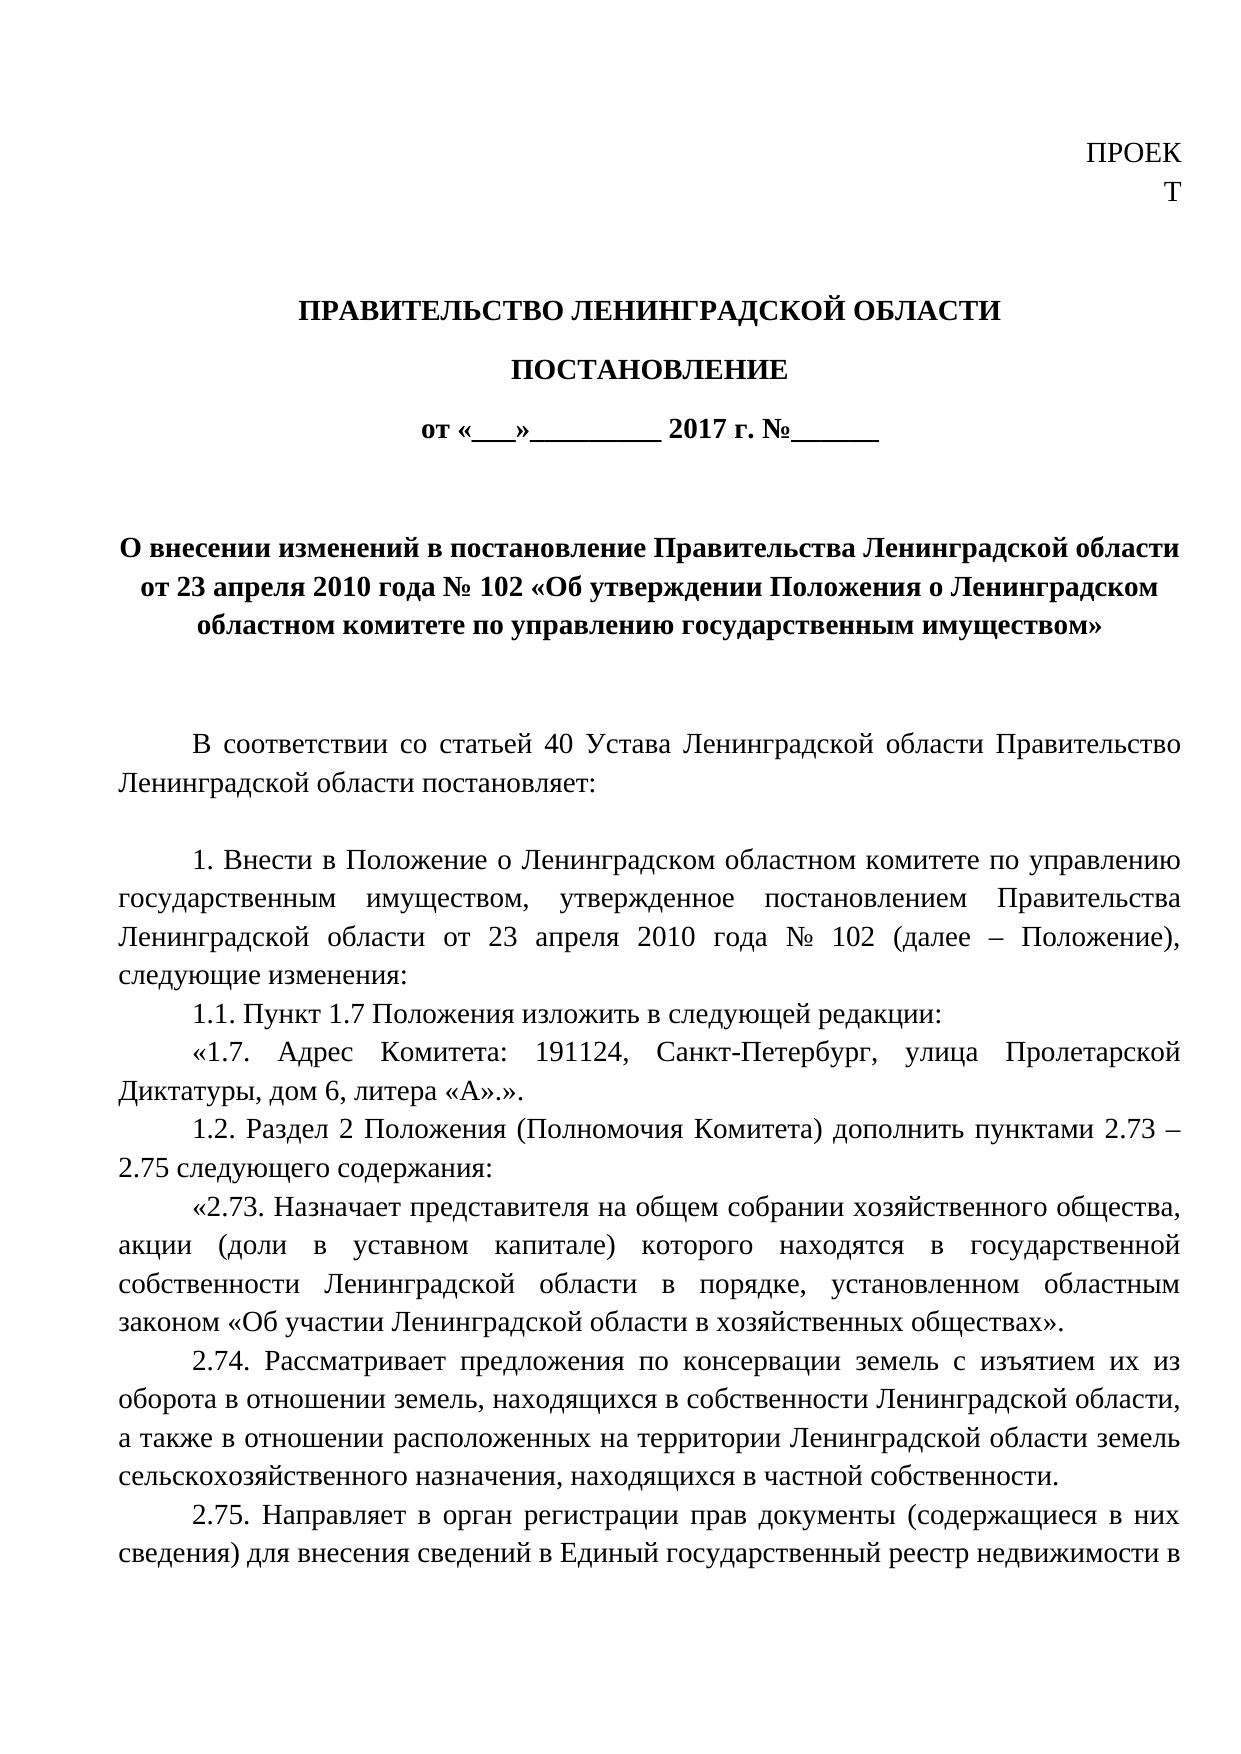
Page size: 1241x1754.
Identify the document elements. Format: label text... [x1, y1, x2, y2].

text О внесении изменений в постановление Правительства Ленинградской области от 23 апреля 2010 года № 102 «Об утверждении Положения о Ленинградском областном комитете по управлению государственным имуществом» [118, 530, 1181, 641]
text В соответствии со статьей 40 Устава Ленинградской области Правительство Ленинградской области постановляет: [118, 726, 1181, 798]
text 1. Внести в Положение о Ленинградском областном комитете по управлению государственным имуществом, утвержденное постановлением Правительства Ленинградской области от 23 апреля 2010 года № 102 (далее – Положение), следующие изменения: [118, 842, 1181, 991]
text 1.1. Пункт 1.7 Положения изложить в следующей редакции: [118, 996, 1181, 1029]
text 1.2. Раздел 2 Положения (Полномочия Комитета) дополнить пунктами 2.73 – 2.75 следующего содержания: [118, 1112, 1181, 1184]
text от «___»_________ 2017 г. №______ [118, 412, 1181, 445]
text «2.73. Назначает представителя на общем собрании хозяйственного общества, акции (доли в уставном капитале) которого находятся в государственной собственности Ленинградской области в порядке, установленном областным законом «Об участии Ленинградской области в хозяйственных обществах». [118, 1189, 1181, 1338]
text ПРОЕКТ [118, 136, 1181, 208]
text «1.7. Адрес Комитета: 191124, Санкт-Петербург, улица Пролетарской Диктатуры, дом 6, литера «А».». [118, 1034, 1181, 1107]
text ПОСТАНОВЛЕНИЕ [118, 352, 1181, 386]
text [118, 1497, 1181, 1569]
text 2.74. Рассматривает предложения по консервации земель с изъятием их из оборота в отношении земель, находящихся в собственности Ленинградской области, а также в отношении расположенных на территории Ленинградской области земель сельскохозяйственного назначения, находящихся в частной собственности. [118, 1343, 1181, 1492]
text ПРАВИТЕЛЬСТВО ЛЕНИНГРАДСКОЙ ОБЛАСТИ [118, 293, 1181, 326]
